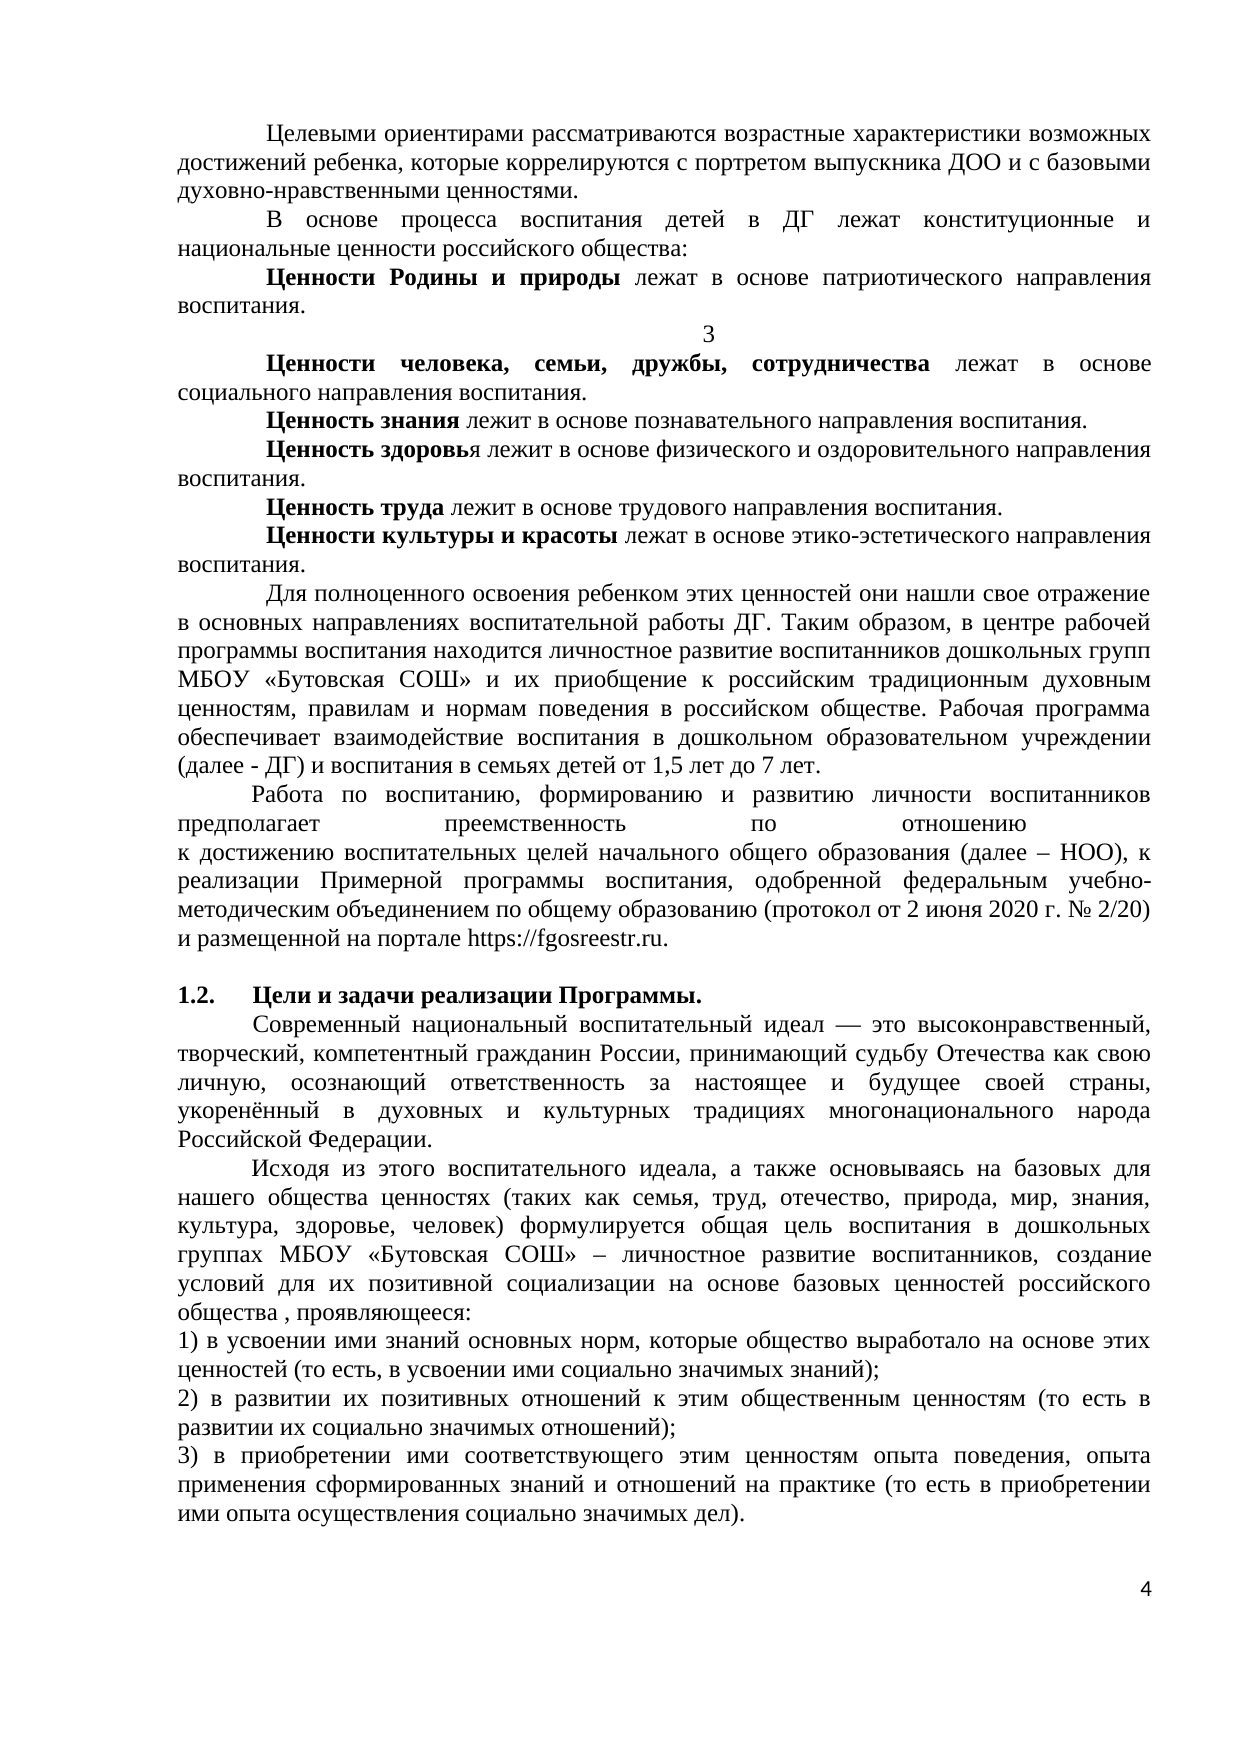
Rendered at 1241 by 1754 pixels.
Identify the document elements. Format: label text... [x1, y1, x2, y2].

list Ценности человека, семьи, дружбы, сотрудничества лежат в основе социального направления воспитания. [177, 348, 1152, 406]
text 2) в развитии их позитивных отношений к этим общественным ценностям (то есть в развитии их социально значимых отношений); [177, 1383, 1152, 1441]
text Исходя из этого воспитательного идеала, а также основываясь на базовых для нашего общества ценностях (таких как семья, труд, отечество, природа, мир, знания, культура, здоровье, человек) формулируется общая цель воспитания в дошкольных группах МБОУ «Бутовская СОШ» – личностное развитие воспитанников, создание условий для их позитивной социализации на основе базовых ценностей российского общества , проявляющееся: [177, 1153, 1152, 1326]
list Целевыми ориентирами рассматриваются возрастные характеристики возможных достижений ребенка, которые коррелируются с портретом выпускника ДОО и с базовыми духовно-нравственными ценностями. [177, 118, 1152, 204]
list Для полноценного освоения ребенком этих ценностей они нашли свое отражение в основных направлениях воспитательной работы ДГ. Таким образом, в центре рабочей программы воспитания находится личностное развитие воспитанников дошкольных групп МБОУ «Бутовская СОШ» и их приобщение к российским традиционным духовным ценностям, правилам и нормам поведения в российском обществе. Рабочая программа обеспечивает взаимодействие воспитания в дошкольном образовательном учреждении (далее - ДГ) и воспитания в семьях детей от 1,5 лет до 7 лет. [177, 578, 1152, 779]
list Ценность знания лежит в основе познавательного направления воспитания. [177, 406, 1152, 434]
list Цели и задачи реализации Программы. [177, 981, 1152, 1009]
list Ценность труда лежит в основе трудового направления воспитания. [177, 492, 1152, 521]
text 3) в приобретении ими соответствующего этим ценностям опыта поведения, опыта применения сформированных знаний и отношений на практике (то есть в приобретении ими опыта осуществления социально значимых дел). [177, 1441, 1152, 1527]
list 3 [177, 319, 1152, 348]
list Ценности Родины и природы лежат в основе патриотического направления воспитания. [177, 262, 1152, 319]
list В основе процесса воспитания детей в ДГ лежат конституционные и национальные ценности российского общества: [177, 204, 1152, 262]
list Ценность здоровья лежит в основе физического и оздоровительного направления воспитания. [177, 434, 1152, 492]
text Современный национальный воспитательный идеал — это высоконравственный, творческий, компетентный гражданин России, принимающий судьбу Отечества как свою личную, осознающий ответственность за настоящее и будущее своей страны, укоренённый в духовных и культурных традициях многонационального народа Российской Федерации. [177, 1009, 1152, 1153]
text Работа по воспитанию, формированию и развитию личности воспитанников предполагает преемственность по отношению к достижению воспитательных целей начального общего образования (далее – НОО), к реализации Примерной программы воспитания, одобренной федеральным учебно-методическим объединением по общему образованию (протокол от 2 июня 2020 г. № 2/20) и размещенной на портале https://fgosreestr.ru. [177, 779, 1152, 952]
list Ценности культуры и красоты лежат в основе этико-эстетического направления воспитания. [177, 521, 1152, 578]
text 1) в усвоении ими знаний основных норм, которые общество выработало на основе этих ценностей (то есть, в усвоении ими социально значимых знаний); [177, 1326, 1152, 1383]
